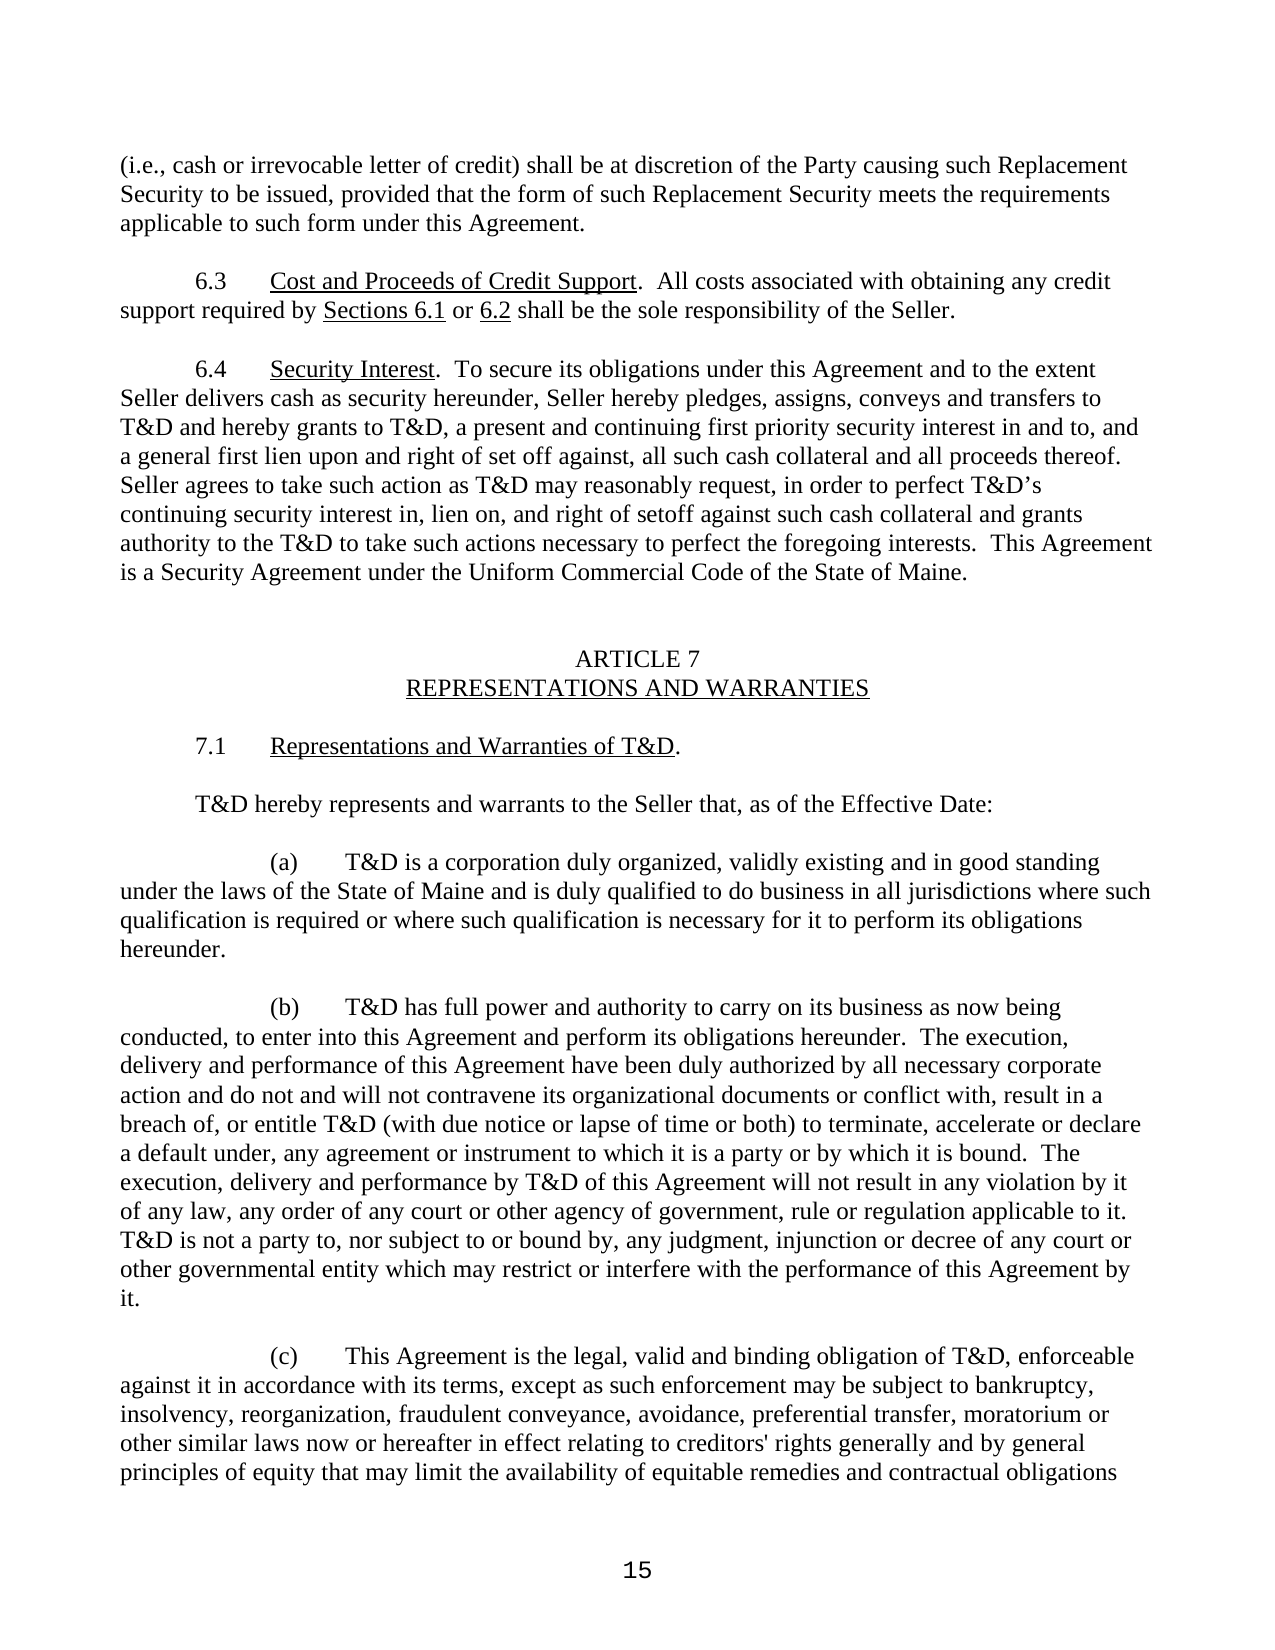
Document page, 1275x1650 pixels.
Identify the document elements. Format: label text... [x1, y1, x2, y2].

text (b) T&D has full power and authority to carry on its business as now being conducted, to enter into this Agreement and perform its obligations hereunder. The execution, delivery and performance of this Agreement have been duly authorized by all necessary corporate action and do not and will not contravene its organizational documents or conflict with, result in a breach of, or entitle T&D (with due notice or lapse of time or both) to terminate, accelerate or declare a default under, any agreement or instrument to which it is a party or by which it is bound. The execution, delivery and performance by T&D of this Agreement will not result in any violation by it of any law, any order of any court or other agency of government, rule or regulation applicable to it. T&D is not a party to, nor subject to or bound by, any judgment, injunction or decree of any court or other governmental entity which may restrict or interfere with the performance of this Agreement by it. [120, 992, 1155, 1312]
text 7.1 Representations and Warranties of T&D. [120, 731, 1155, 760]
text T&D hereby represents and warrants to the Seller that, as of the Effective Date: [120, 789, 1155, 818]
text 6.4 Security Interest. To secure its obligations under this Agreement and to the extent Seller delivers cash as security hereunder, Seller hereby pledges, assigns, conveys and transfers to T&D and hereby grants to T&D, a present and continuing first priority security interest in and to, and a general first lien upon and right of set off against, all such cash collateral and all proceeds thereof. Seller agrees to take such action as T&D may reasonably request, in order to perfect T&D’s continuing security interest in, lien on, and right of setoff against such cash collateral and grants authority to the T&D to take such actions necessary to perfect the foregoing interests. This Agreement is a Security Agreement under the Uniform Commercial Code of the State of Maine. [120, 353, 1155, 586]
text REPRESENTATIONS AND WARRANTIES [120, 673, 1155, 702]
text (a) T&D is a corporation duly organized, validly existing and in good standing under the laws of the State of Maine and is duly qualified to do business in all jurisdictions where such qualification is required or where such qualification is necessary for it to perform its obligations hereunder. [120, 847, 1155, 963]
text ARTICLE 7 [120, 643, 1155, 673]
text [120, 150, 1155, 237]
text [120, 1341, 1155, 1486]
text 6.3 Cost and Proceeds of Credit Support. All costs associated with obtaining any credit support required by Sections 6.1 or 6.2 shall be the sole responsibility of the Seller. [120, 266, 1155, 324]
